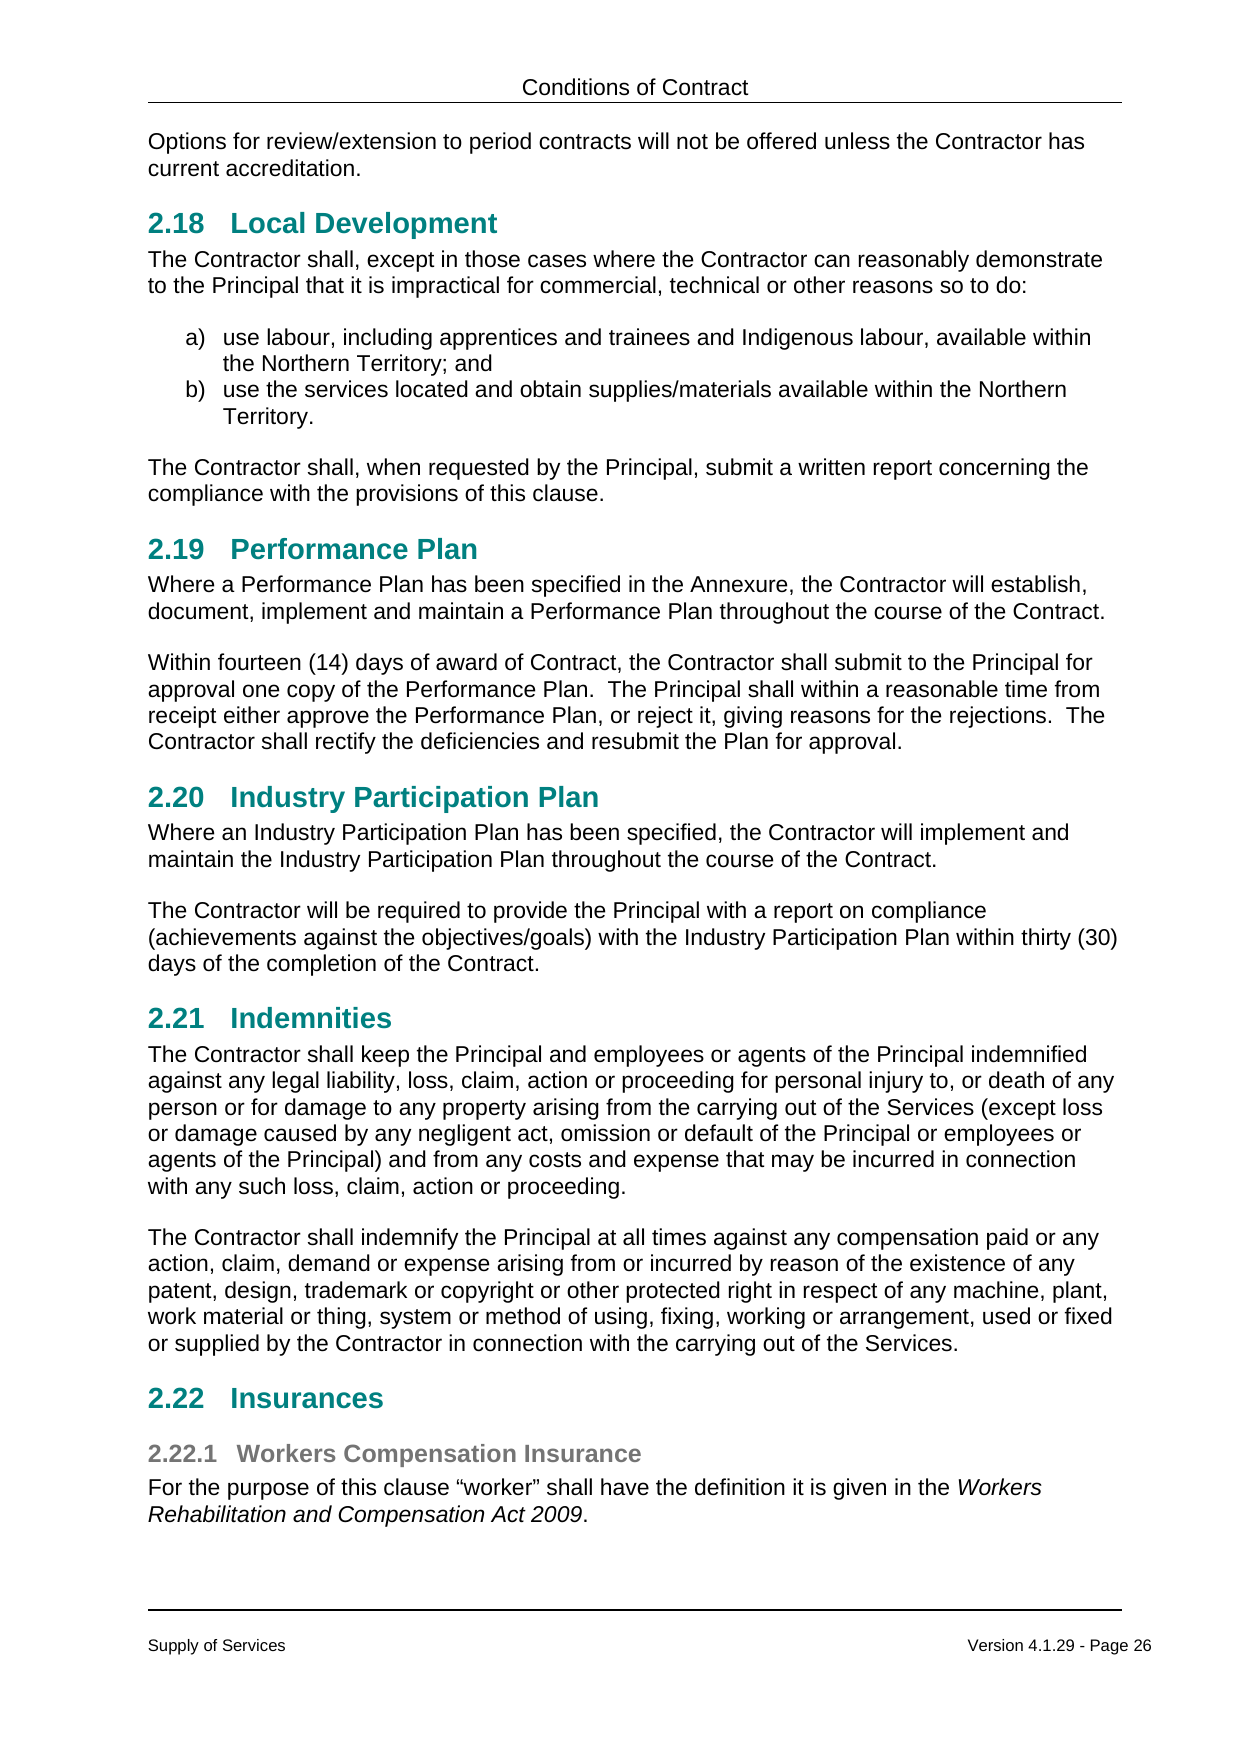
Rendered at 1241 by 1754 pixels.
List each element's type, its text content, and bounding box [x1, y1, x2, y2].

text The Contractor will be required to provide the Principal with a report on compliance (achievements against the objectives/goals) with the Industry Participation Plan within thirty (30) days of the completion of the Contract. [148, 897, 1122, 976]
subtitle Workers Compensation Insurance [148, 1439, 1122, 1468]
subtitle Indemnities [148, 1001, 1122, 1035]
text The Contractor shall, when requested by the Principal, submit a written report concerning the compliance with the provisions of this clause. [148, 454, 1122, 507]
text The Contractor shall indemnify the Principal at all times against any compensation paid or any action, claim, demand or expense arising from or incurred by reason of the existence of any patent, design, trademark or copyright or other protected right in respect of any machine, plant, work material or thing, system or method of using, fixing, working or arrangement, used or fixed or supplied by the Contractor in connection with the carrying out of the Services. [148, 1224, 1122, 1356]
text The Contractor shall keep the Principal and employees or agents of the Principal indemnified against any legal liability, loss, claim, action or proceeding for personal injury to, or death of any person or for damage to any property arising from the carrying out of the Services (except loss or damage caused by any negligent act, omission or default of the Principal or employees or agents of the Principal) and from any costs and expense that may be incurred in connection with any such loss, claim, action or proceeding. [148, 1041, 1122, 1199]
text Options for review/extension to period contracts will not be offered unless the Contractor has current accreditation. [148, 128, 1122, 181]
text Where a Performance Plan has been specified in the Annexure, the Contractor will establish, document, implement and maintain a Performance Plan throughout the course of the Contract. [148, 571, 1122, 624]
subtitle Performance Plan [148, 532, 1122, 565]
subtitle Insurances [148, 1381, 1122, 1414]
list use the services located and obtain supplies/materials available within the Northern Territory. [185, 376, 1122, 429]
text Within fourteen (14) days of award of Contract, the Contractor shall submit to the Principal for approval one copy of the Performance Plan. The Principal shall within a reasonable time from receipt either approve the Performance Plan, or reject it, giving reasons for the rejections. The Contractor shall rectify the deficiencies and resubmit the Plan for approval. [148, 649, 1122, 754]
subtitle Local Development [148, 206, 1122, 239]
subtitle Industry Participation Plan [148, 779, 1122, 813]
text For the purpose of this clause “worker” shall have the definition it is given in the Workers Rehabilitation and Compensation Act 2009. [148, 1474, 1122, 1527]
text The Contractor shall, except in those cases where the Contractor can reasonably demonstrate to the Principal that it is impractical for commercial, technical or other reasons so to do: [148, 246, 1122, 298]
list use labour, including apprentices and trainees and Indigenous labour, available within the Northern Territory; and [185, 323, 1122, 376]
text Where an Industry Participation Plan has been specified, the Contractor will implement and maintain the Industry Participation Plan throughout the course of the Contract. [148, 819, 1122, 872]
